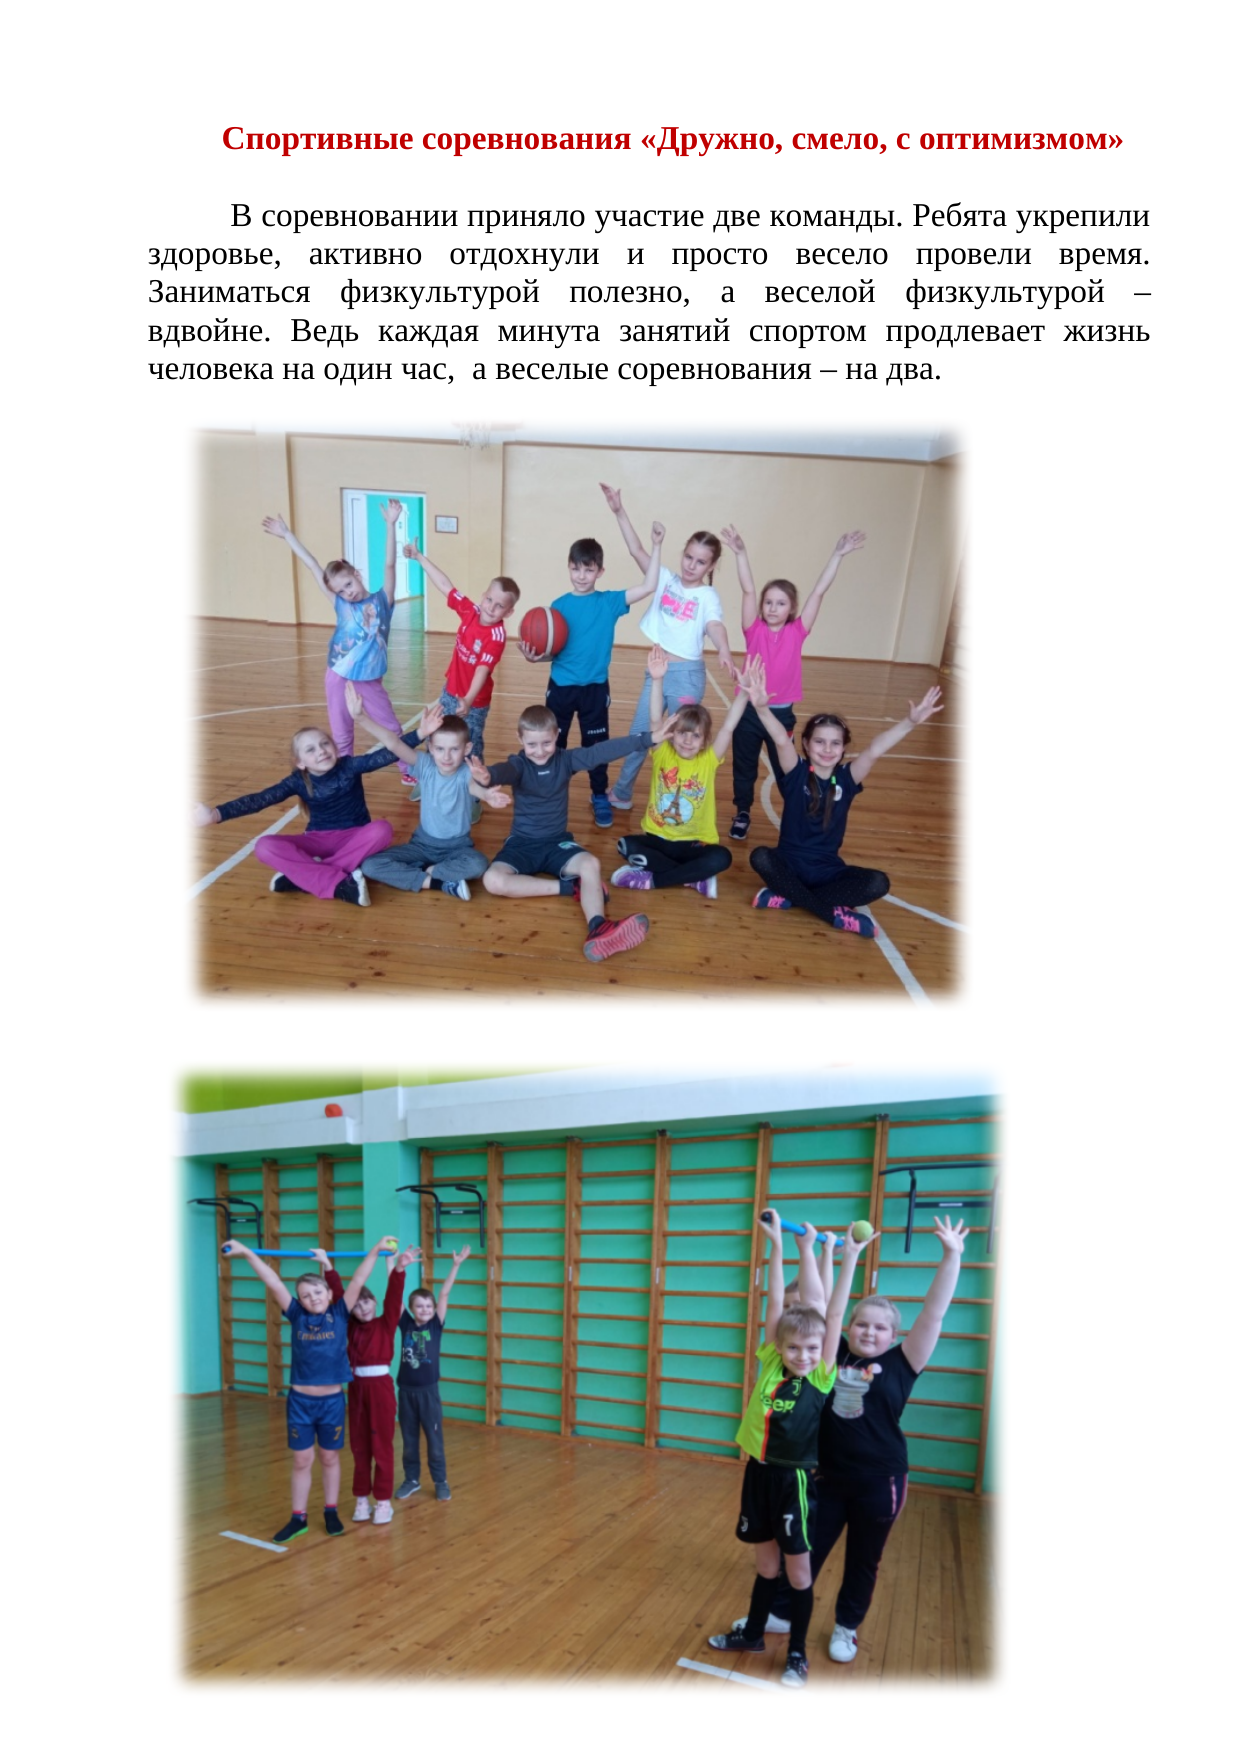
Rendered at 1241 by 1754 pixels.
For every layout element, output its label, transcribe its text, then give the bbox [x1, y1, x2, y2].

text Спортивные соревнования «Дружно, смело, с оптимизмом» [148, 118, 1152, 156]
text В соревновании приняло участие две команды. Ребята укрепили здоровье, активно отдохнули и просто весело провели время. Заниматься физкультурой полезно, а веселой физкультурой – вдвойне. Ведь каждая минута занятий спортом продлевает жизнь человека на один час, а веселые соревнования – на два. [148, 195, 1152, 386]
picture [195, 1088, 982, 1669]
picture [210, 445, 946, 984]
